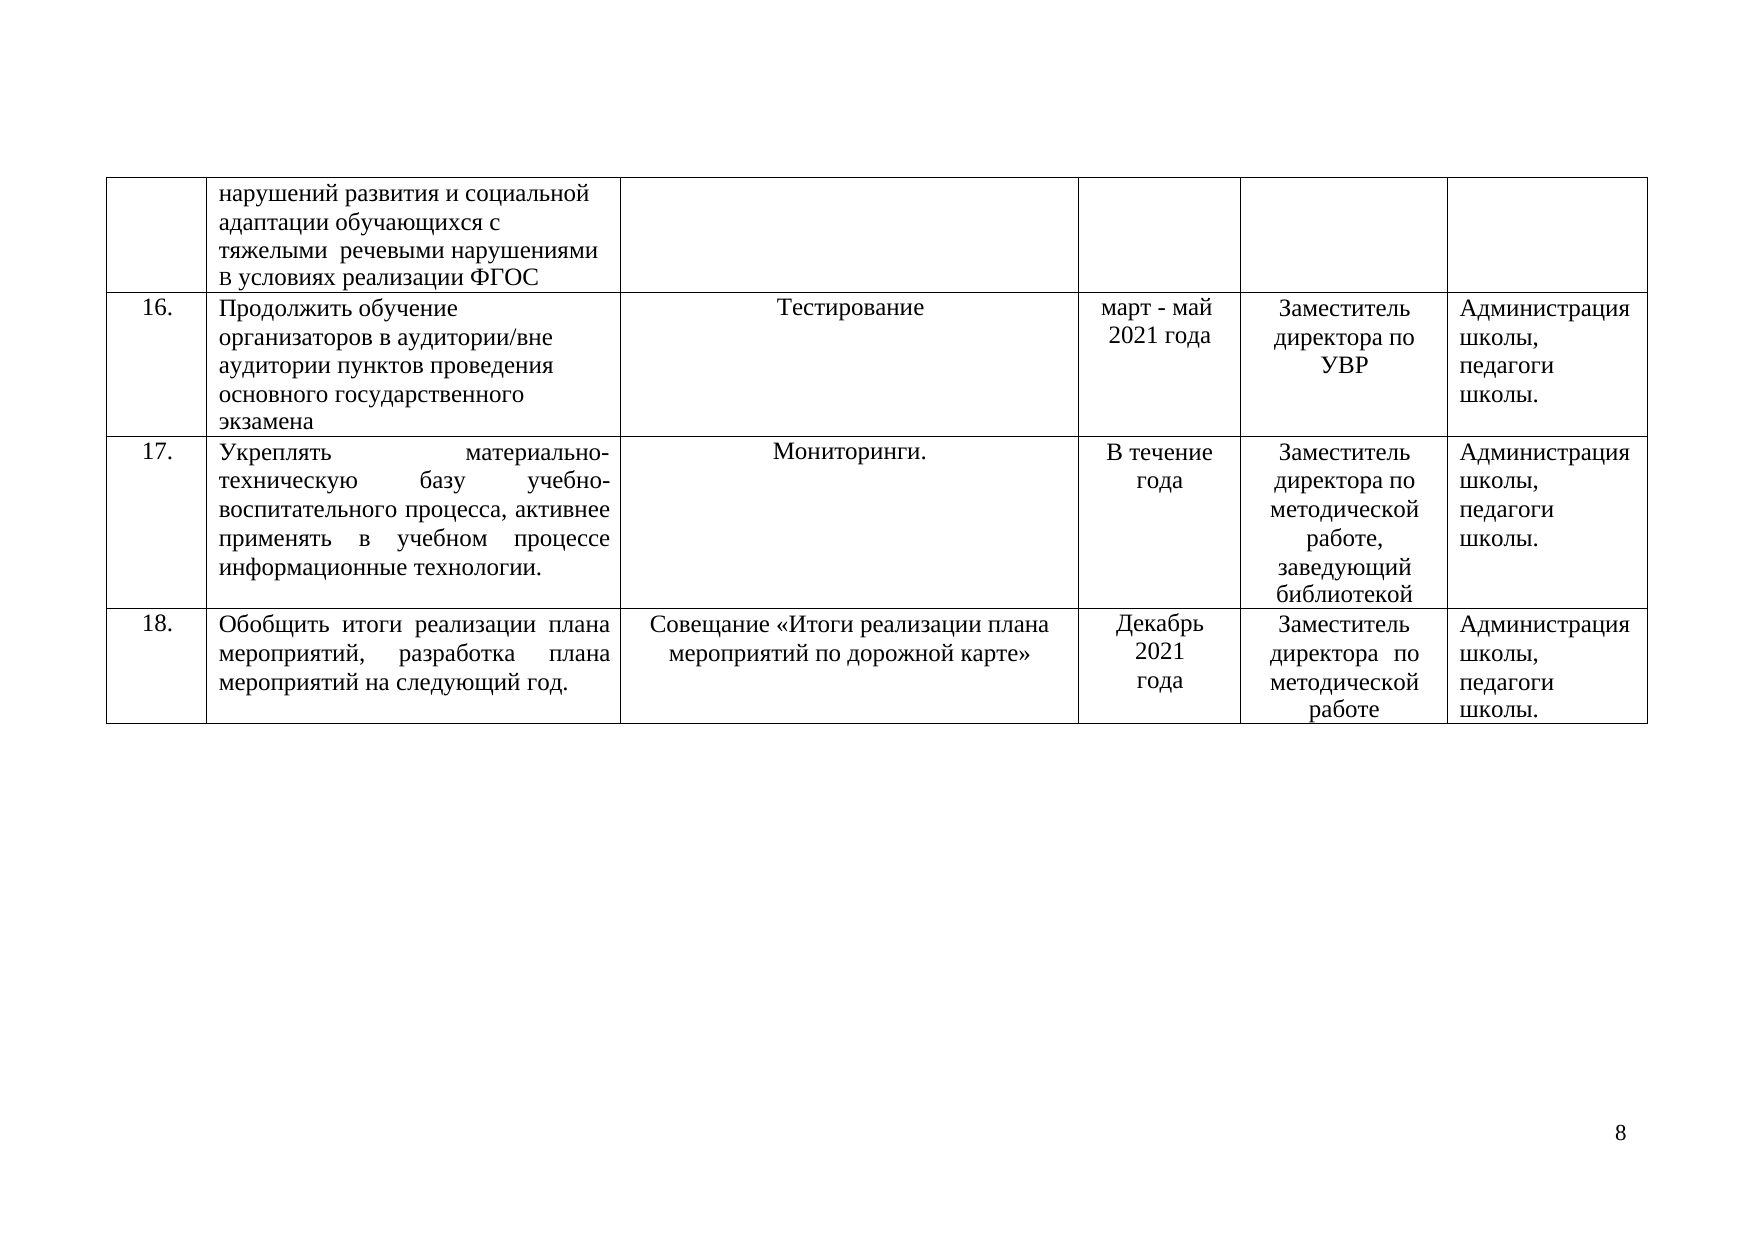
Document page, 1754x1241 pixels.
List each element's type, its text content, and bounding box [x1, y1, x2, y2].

table_cell Тестирование [621, 293, 1078, 436]
table_cell Декабрь 2021 года [1079, 609, 1240, 723]
table_cell Обобщить итоги реализации плана мероприятий, разработка плана мероприятий на следующий год. [207, 609, 620, 723]
table_cell Администрация школы, педагоги школы. [1448, 437, 1647, 608]
table_cell Продолжить обучение организаторов в аудитории/вне аудитории пунктов проведения основного государственного экзамена [207, 293, 620, 436]
table_header [1079, 178, 1240, 292]
table_cell 16. [107, 293, 206, 436]
table_cell Заместитель директора по УВР [1241, 293, 1447, 436]
table_header [621, 178, 1078, 292]
table_header [1241, 178, 1447, 292]
table_cell Мониторинги. [621, 437, 1078, 608]
table_cell 18. [107, 609, 206, 723]
table_cell Укреплять материально- техническую базу учебно- воспитательного процесса, активнее применять в учебном процессе информационные технологии. [207, 437, 620, 608]
table_header [107, 178, 206, 292]
table_cell В течение года [1079, 437, 1240, 608]
table_cell Администрация школы, педагоги школы. [1448, 293, 1647, 436]
table_cell март - май 2021 года [1079, 293, 1240, 436]
table_cell Заместитель директора по методической работе, заведующий библиотекой [1241, 437, 1447, 608]
table_header [1448, 178, 1647, 292]
table_cell Совещание «Итоги реализации плана мероприятий по дорожной карте» [621, 609, 1078, 723]
table_cell Заместитель директора по методической работе [1241, 609, 1447, 723]
table_header нарушений развития и социальной адаптации обучающихся с тяжелыми речевыми нарушениями в условиях реализации ФГОС [207, 178, 620, 292]
table_cell Администрация школы, педагоги школы. [1448, 609, 1647, 723]
table_cell 17. [107, 437, 206, 608]
